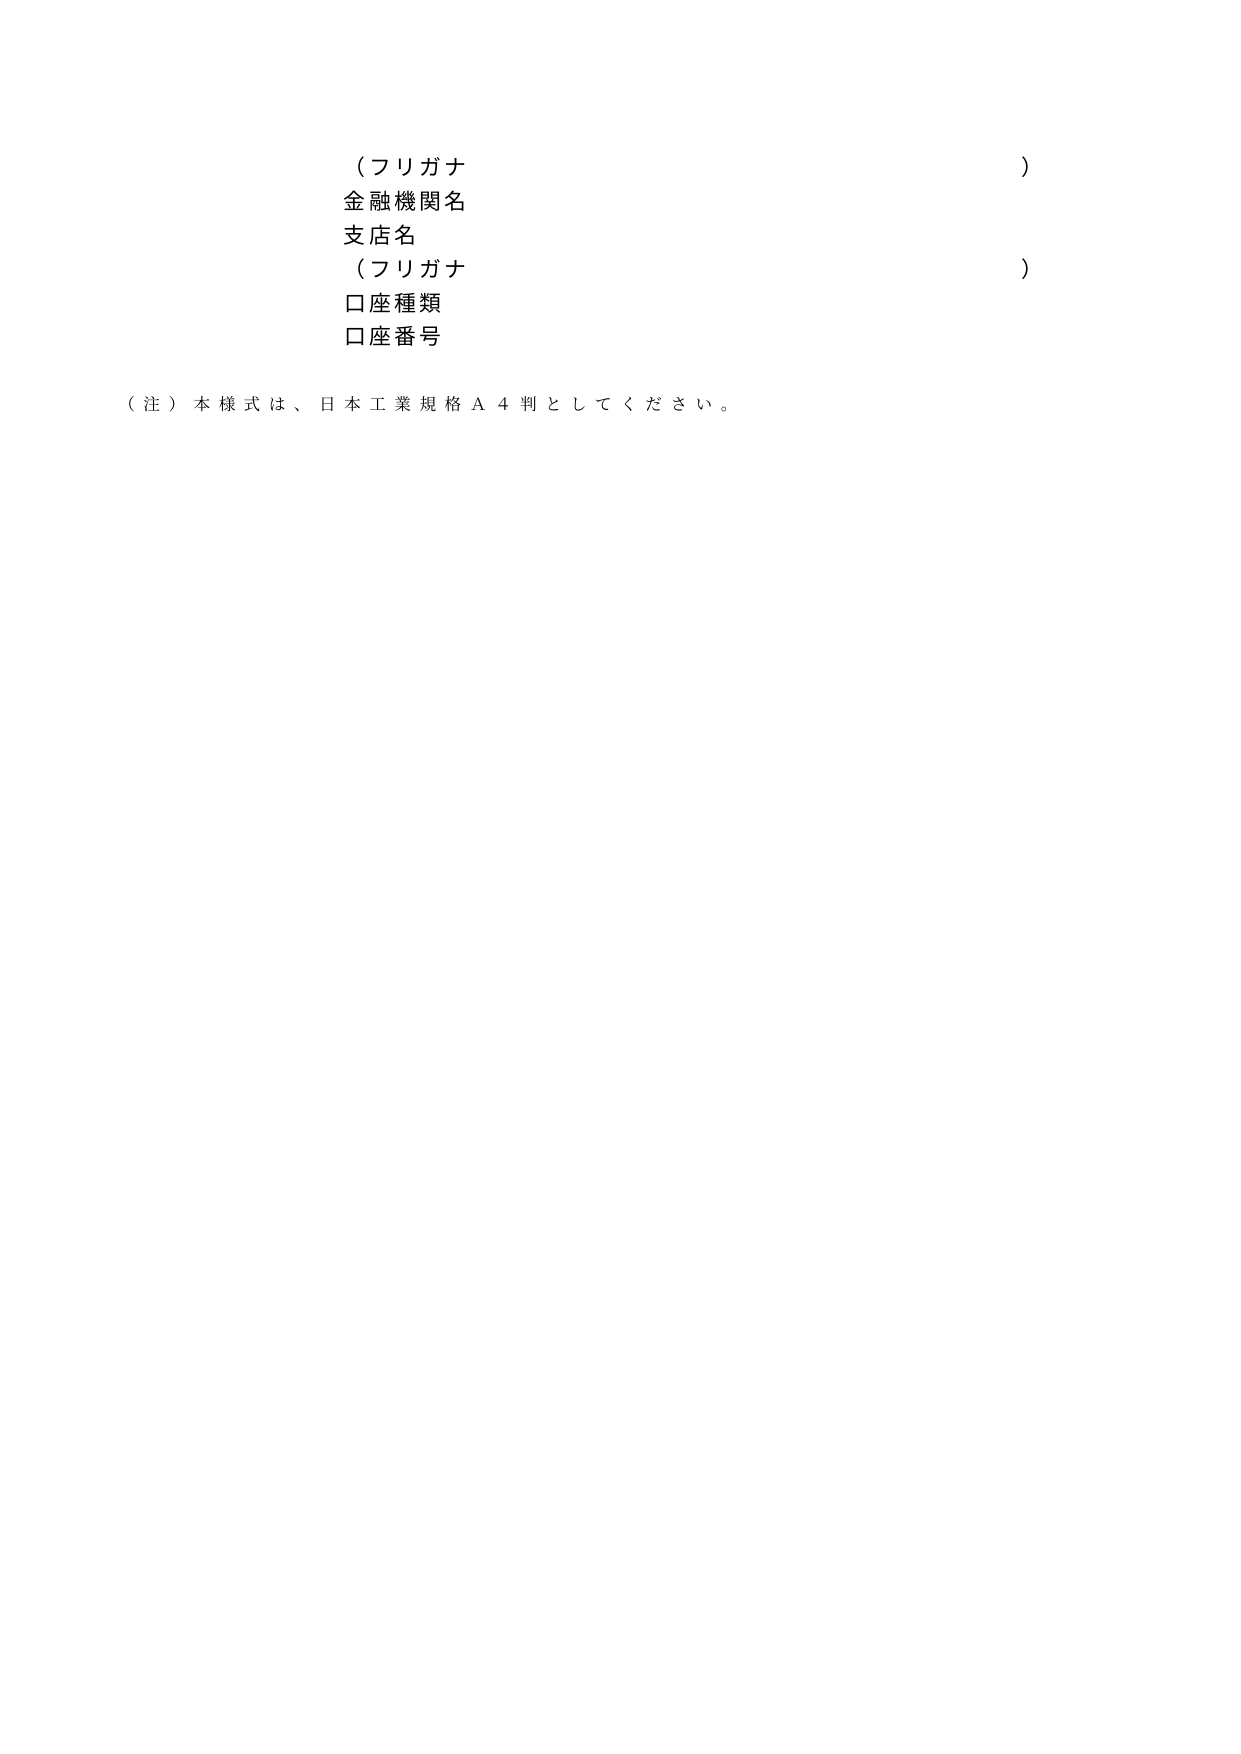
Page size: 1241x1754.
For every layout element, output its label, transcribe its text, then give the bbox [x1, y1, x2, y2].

text 口座番号 [118, 318, 1122, 352]
text 支店名 [118, 217, 1122, 251]
text （フリガナ ） [118, 149, 1122, 183]
text 金融機関名 [118, 183, 1122, 217]
text 口座種類 [118, 284, 1122, 318]
text （注）本様式は、日本工業規格Ａ４判としてください。 [118, 386, 1122, 420]
text （フリガナ ） [118, 251, 1122, 284]
